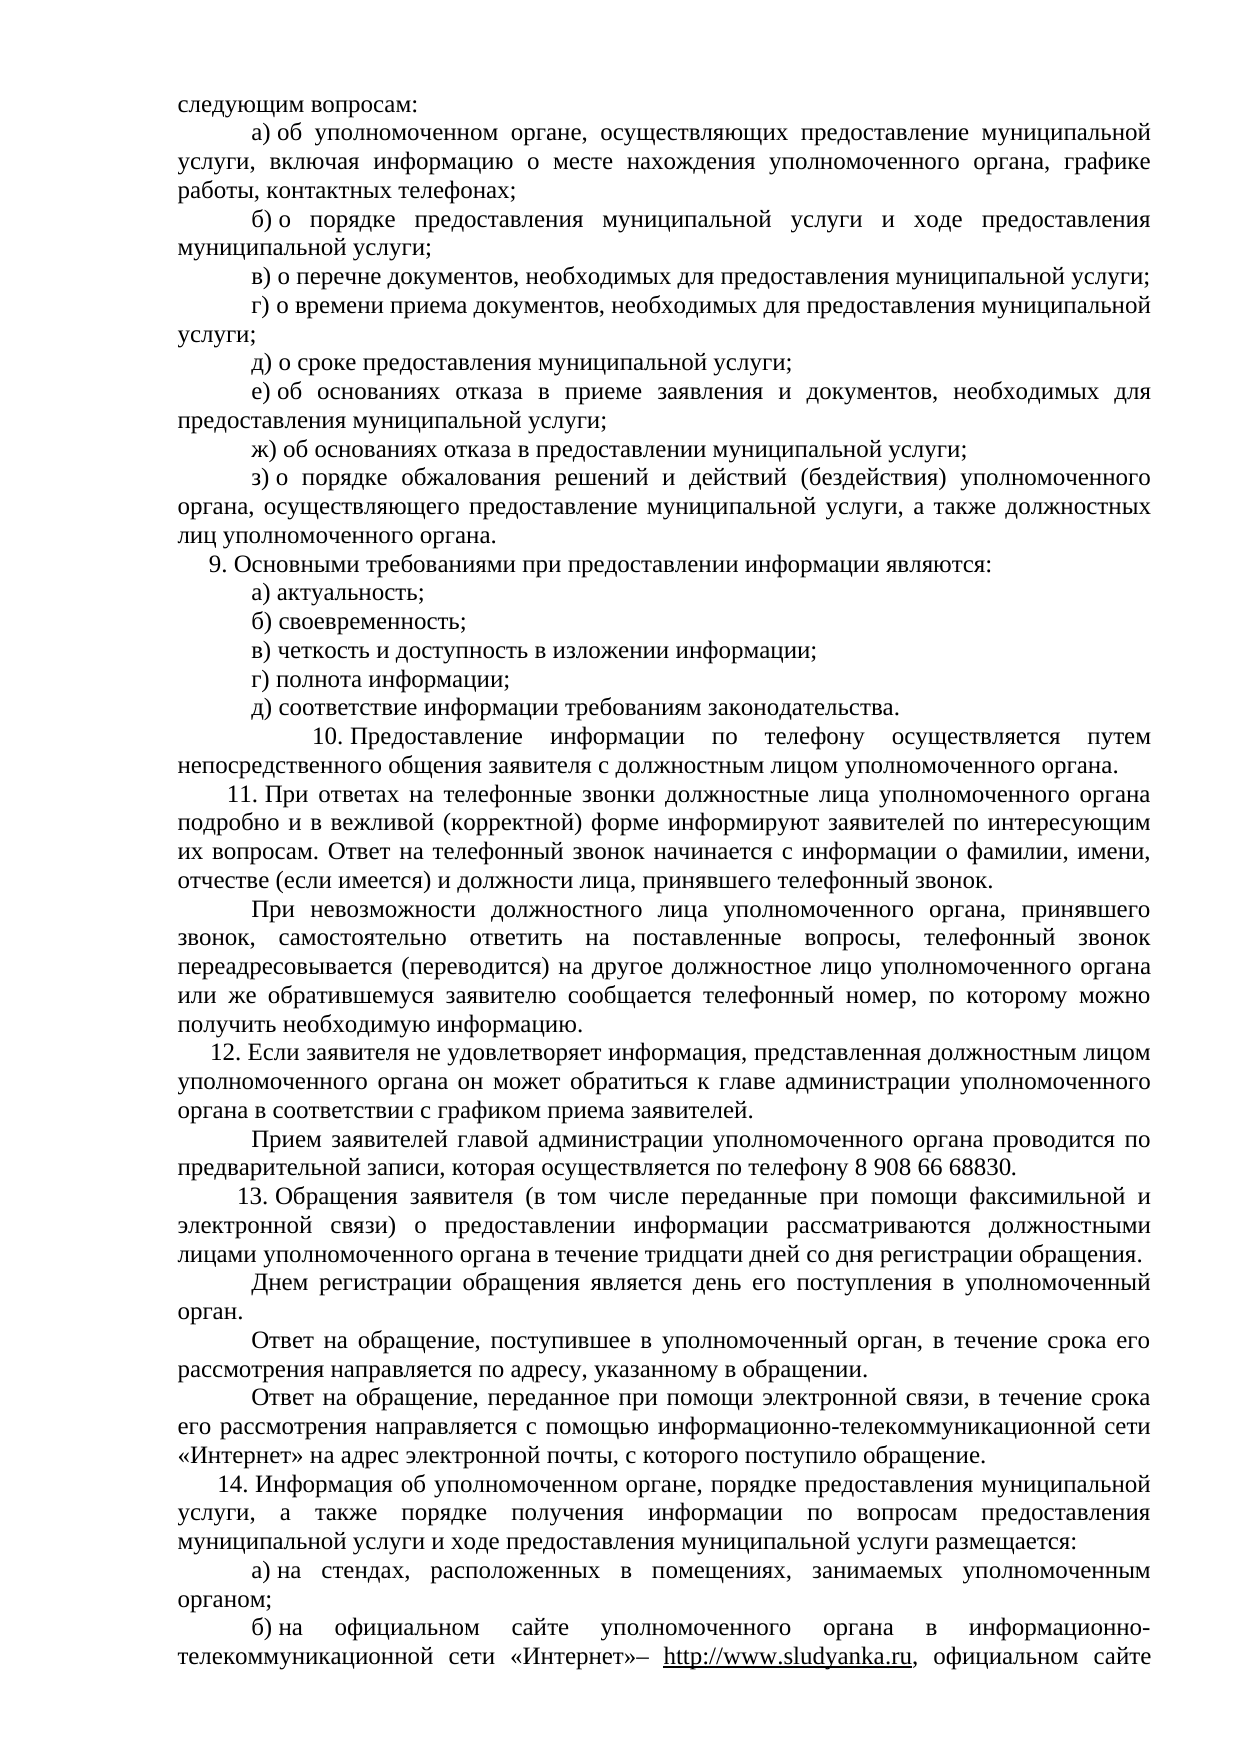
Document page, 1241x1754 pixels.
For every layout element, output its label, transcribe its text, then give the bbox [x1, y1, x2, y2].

text б) своевременность; [177, 606, 1152, 635]
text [177, 89, 1152, 117]
text а) на стендах, расположенных в помещениях, занимаемых уполномоченным органом; [177, 1555, 1152, 1612]
text 12. Если заявителя не удовлетворяет информация, представленная должностным лицом уполномоченного органа он может обратиться к главе администрации уполномоченного органа в соответствии с графиком приема заявителей. [177, 1037, 1152, 1124]
text д) соответствие информации требованиям законодательства. [177, 692, 1152, 721]
text г) полнота информации; [177, 664, 1152, 692]
text а) об уполномоченном органе, осуществляющих предоставление муниципальной услуги, включая информацию о месте нахождения уполномоченного органа, графике работы, контактных телефонах; [177, 117, 1152, 204]
text При невозможности должностного лица уполномоченного органа, принявшего звонок, самостоятельно ответить на поставленные вопросы, телефонный звонок переадресовывается (переводится) на другое должностное лицо уполномоченного органа или же обратившемуся заявителю сообщается телефонный номер, по которому можно получить необходимую информацию. [177, 894, 1152, 1037]
text 10. Предоставление информации по телефону осуществляется путем непосредственного общения заявителя с должностным лицом уполномоченного органа. [177, 721, 1152, 779]
text 13. Обращения заявителя (в том числе переданные при помощи факсимильной и электронной связи) о предоставлении информации рассматриваются должностными лицами уполномоченного органа в течение тридцати дней со дня регистрации обращения. [177, 1181, 1152, 1267]
text 11. При ответах на телефонные звонки должностные лица уполномоченного органа подробно и в вежливой (корректной) форме информируют заявителей по интересующим их вопросам. Ответ на телефонный звонок начинается с информации о фамилии, имени, отчестве (если имеется) и должности лица, принявшего телефонный звонок. [177, 779, 1152, 894]
text Ответ на обращение, поступившее в уполномоченный орган, в течение срока его рассмотрения направляется по адресу, указанному в обращении. [177, 1325, 1152, 1382]
text Прием заявителей главой администрации уполномоченного органа проводится по предварительной записи, которая осуществляется по телефону 8 908 66 68830. [177, 1124, 1152, 1181]
text з) о порядке обжалования решений и действий (бездействия) уполномоченного органа, осуществляющего предоставление муниципальной услуги, а также должностных лиц уполномоченного органа. [177, 462, 1152, 549]
text 9. Основными требованиями при предоставлении информации являются: [177, 549, 1152, 577]
text ж) об основаниях отказа в предоставлении муниципальной услуги; [177, 434, 1152, 462]
text в) о перечне документов, необходимых для предоставления муниципальной услуги; [177, 261, 1152, 290]
text а) актуальность; [177, 577, 1152, 606]
text б) о порядке предоставления муниципальной услуги и ходе предоставления муниципальной услуги; [177, 204, 1152, 261]
text д) о сроке предоставления муниципальной услуги; [177, 347, 1152, 376]
text 14. Информация об уполномоченном органе, порядке предоставления муниципальной услуги, а также порядке получения информации по вопросам предоставления муниципальной услуги и ходе предоставления муниципальной услуги размещается: [177, 1469, 1152, 1555]
text в) четкость и доступность в изложении информации; [177, 635, 1152, 664]
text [177, 1612, 1152, 1670]
text Днем регистрации обращения является день его поступления в уполномоченный орган. [177, 1267, 1152, 1325]
text г) о времени приема документов, необходимых для предоставления муниципальной услуги; [177, 290, 1152, 347]
text е) об основаниях отказа в приеме заявления и документов, необходимых для предоставления муниципальной услуги; [177, 376, 1152, 434]
text Ответ на обращение, переданное при помощи электронной связи, в течение срока его рассмотрения направляется с помощью информационно-телекоммуникационной сети «Интернет» на адрес электронной почты, с которого поступило обращение. [177, 1382, 1152, 1469]
